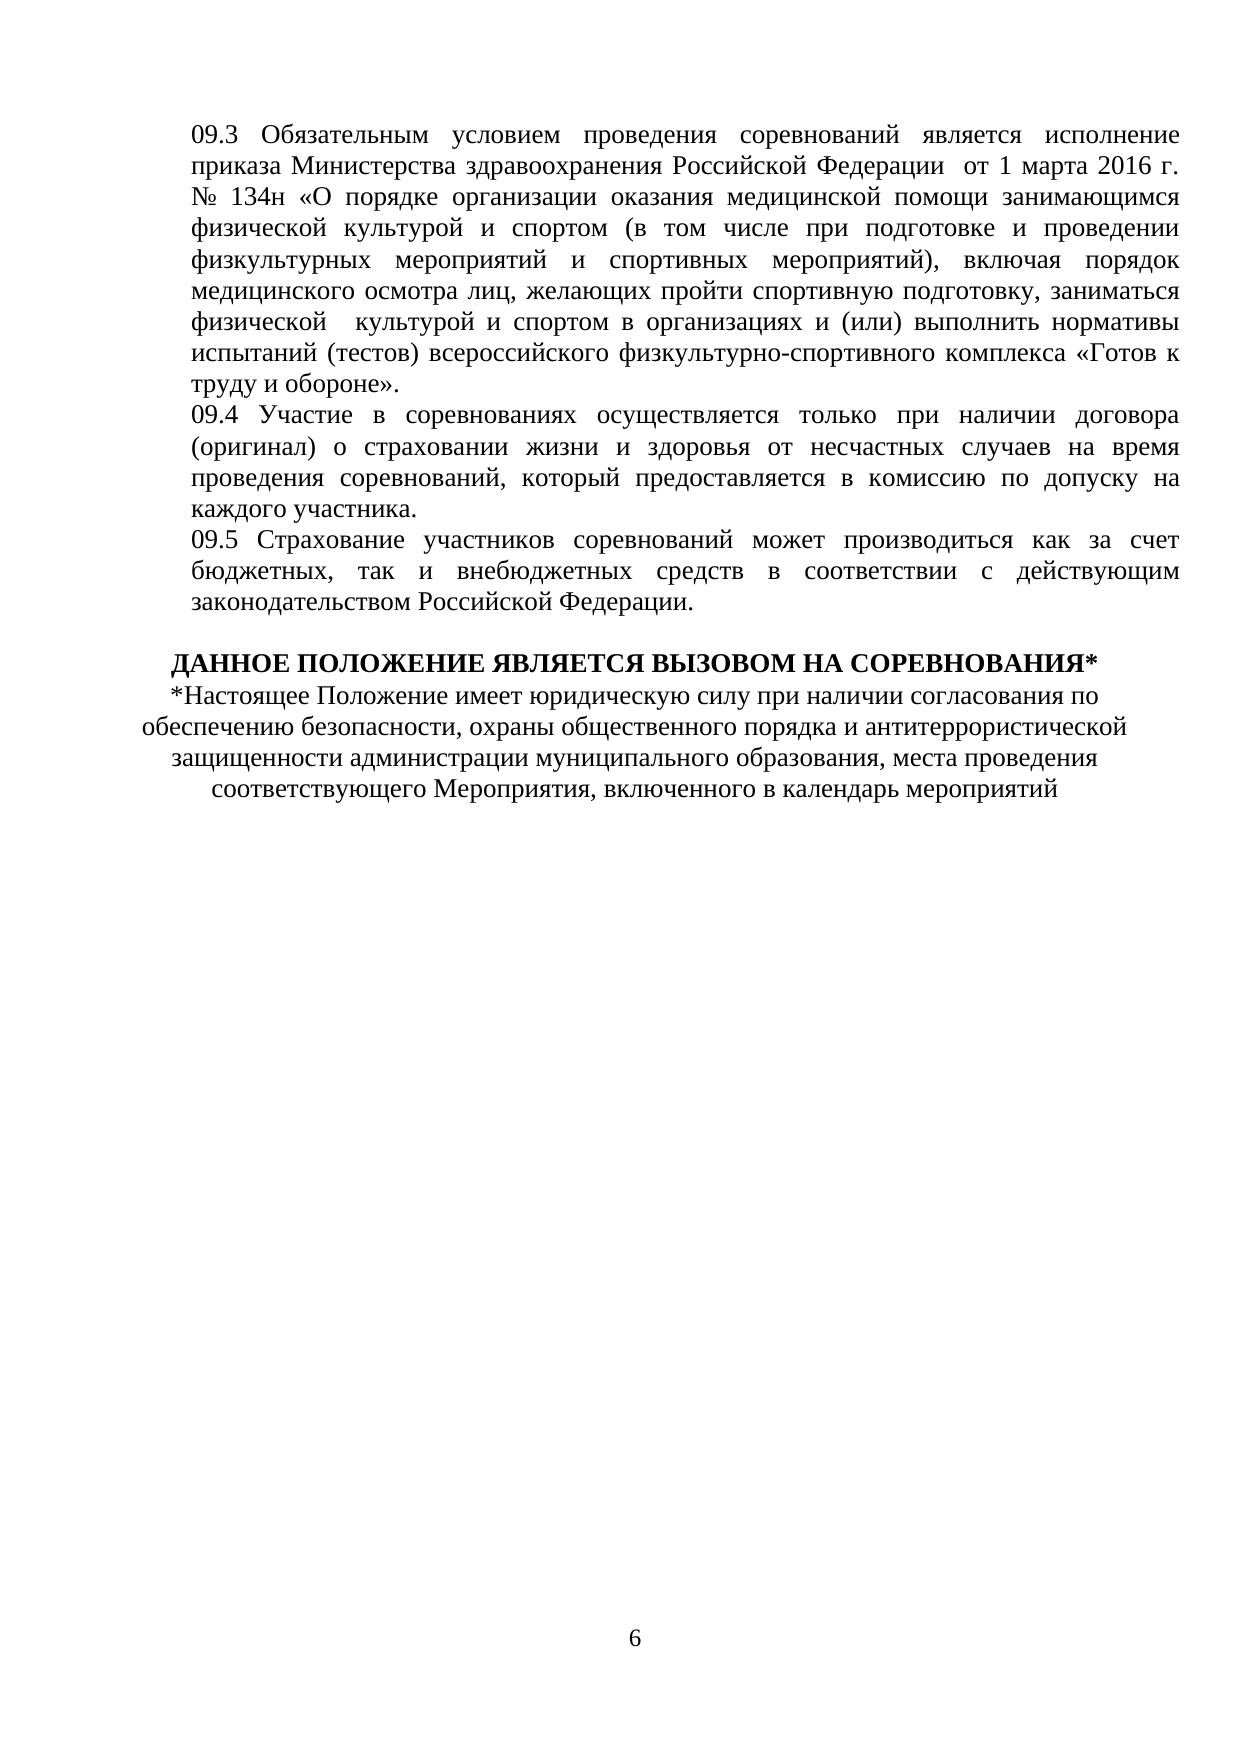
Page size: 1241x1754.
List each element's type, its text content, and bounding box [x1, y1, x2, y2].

text ДАННОЕ ПОЛОЖЕНИЕ ЯВЛЯЕТСЯ ВЫЗОВОМ НА СОРЕВНОВАНИЯ* [118, 648, 1152, 679]
text *Настоящее Положение имеет юридическую силу при наличии согласования по обеспечению безопасности, охраны общественного порядка и антитеррористической защищенности администрации муниципального образования, места проведения соответствующего Мероприятия, включенного в календарь мероприятий [118, 679, 1152, 803]
text 09.3 Обязательным условием проведения соревнований является исполнение приказа Министерства здравоохранения Российской Федерации от 1 марта 2016 г. № 134н «О порядке организации оказания медицинской помощи занимающимся физической культурой и спортом (в том числе при подготовке и проведении физкультурных мероприятий и спортивных мероприятий), включая порядок медицинского осмотра лиц, желающих пройти спортивную подготовку, заниматься физической культурой и спортом в организациях и (или) выполнить нормативы испытаний (тестов) всероссийского физкультурно-спортивного комплекса «Готов к труду и обороне». [191, 118, 1181, 398]
text 09.5 Страхование участников соревнований может производиться как за счет бюджетных, так и внебюджетных средств в соответствии с действующим законодательством Российской Федерации. [191, 523, 1181, 616]
text 09.4 Участие в соревнованиях осуществляется только при наличии договора (оригинал) о страховании жизни и здоровья от несчастных случаев на время проведения соревнований, который предоставляется в комиссию по допуску на каждого участника. [191, 398, 1181, 523]
